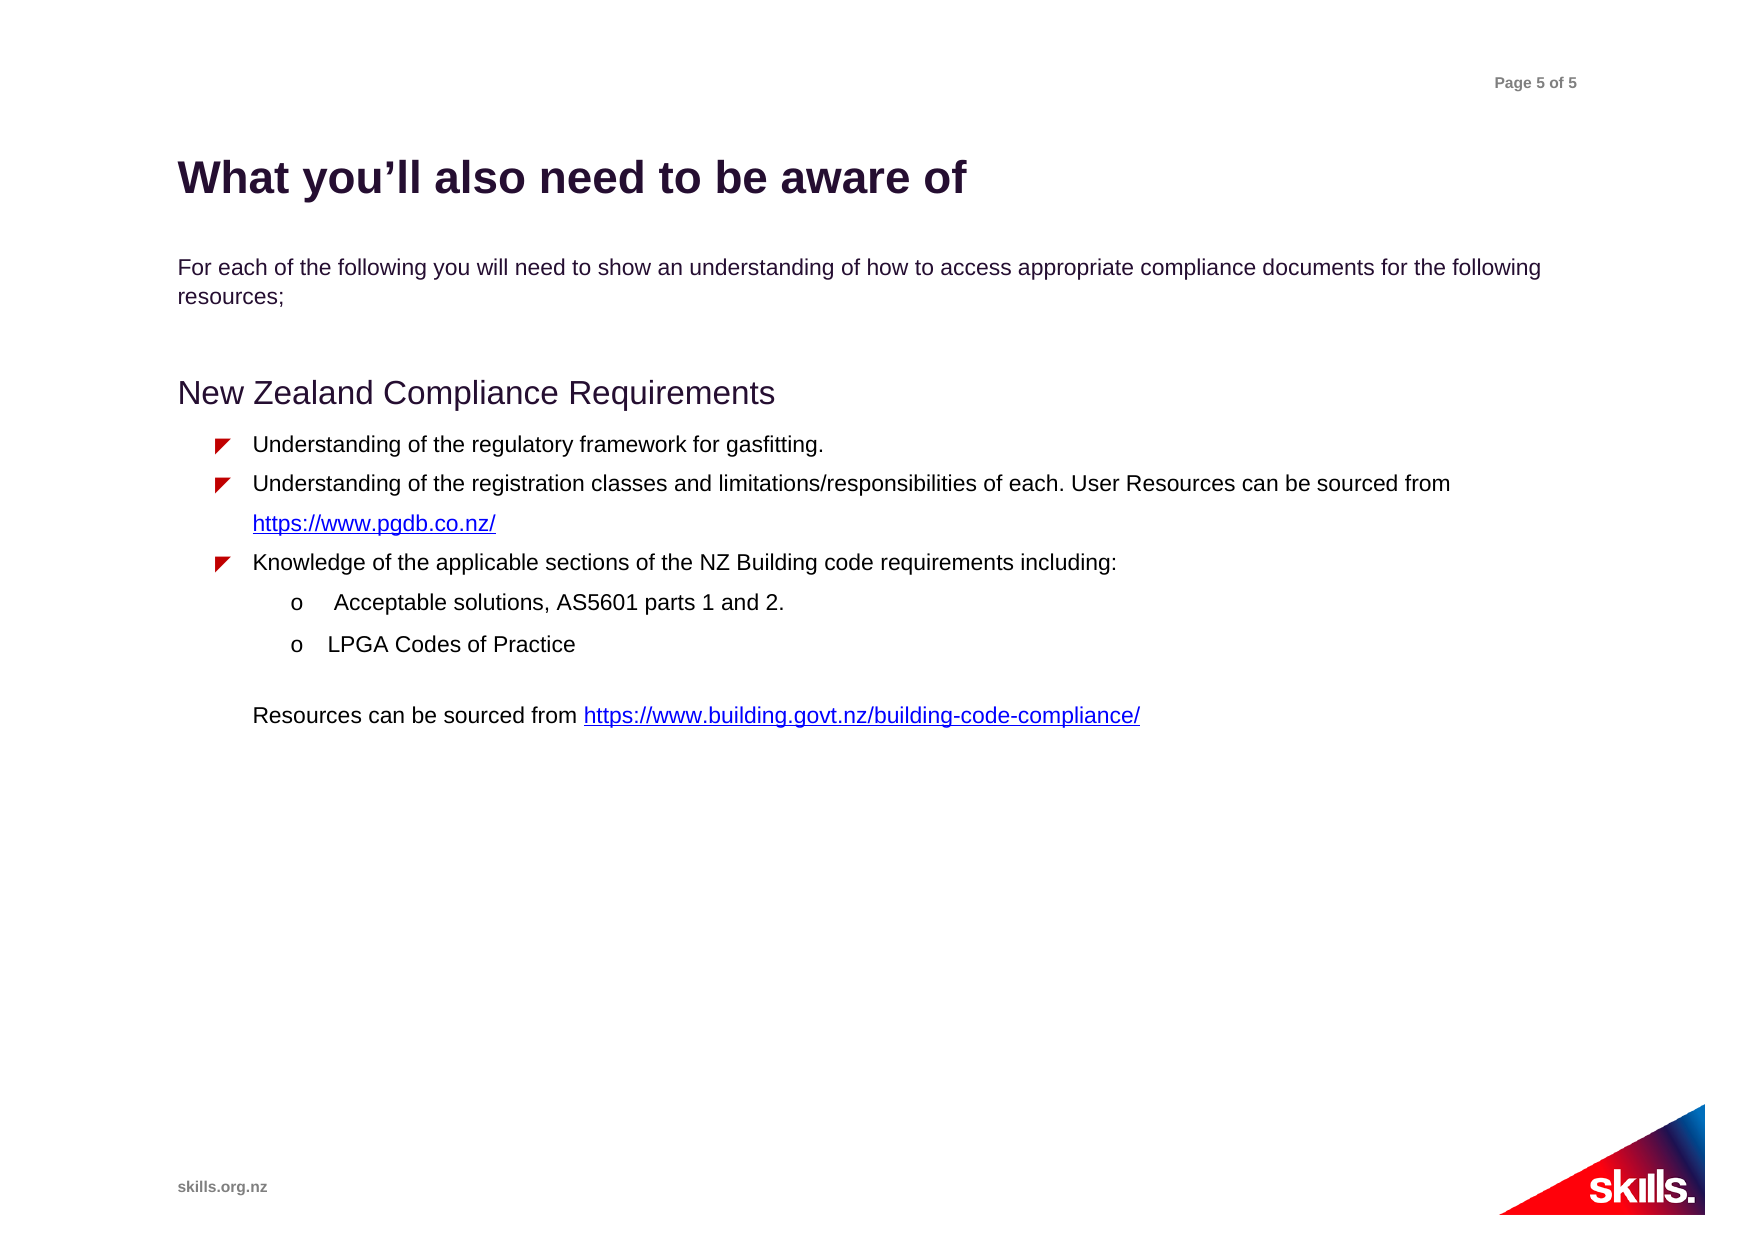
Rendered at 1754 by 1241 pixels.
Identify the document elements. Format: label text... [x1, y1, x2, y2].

subtitle For each of the following you will need to show an understanding of how to access appropriate compliance documents for the following resources; [177, 254, 1577, 309]
list Resources can be sourced from https://www.building.govt.nz/building-code-compliance/ [252, 702, 1577, 729]
list Acceptable solutions, AS5601 parts 1 and 2. [290, 589, 1577, 617]
subtitle New Zealand Compliance Requirements [177, 373, 1577, 411]
list Understanding of the registration classes and limitations/responsibilities of each. User Resources can be sourced from https://www.pgdb.co.nz/ [215, 470, 1577, 536]
list Knowledge of the applicable sections of the NZ Building code requirements including: [215, 549, 1577, 576]
subtitle What you’ll also need to be aware of [177, 150, 1577, 204]
list Understanding of the regulatory framework for gasfitting. [215, 431, 1577, 457]
picture [1498, 1103, 1705, 1215]
list LPGA Codes of Practice [290, 631, 1577, 660]
